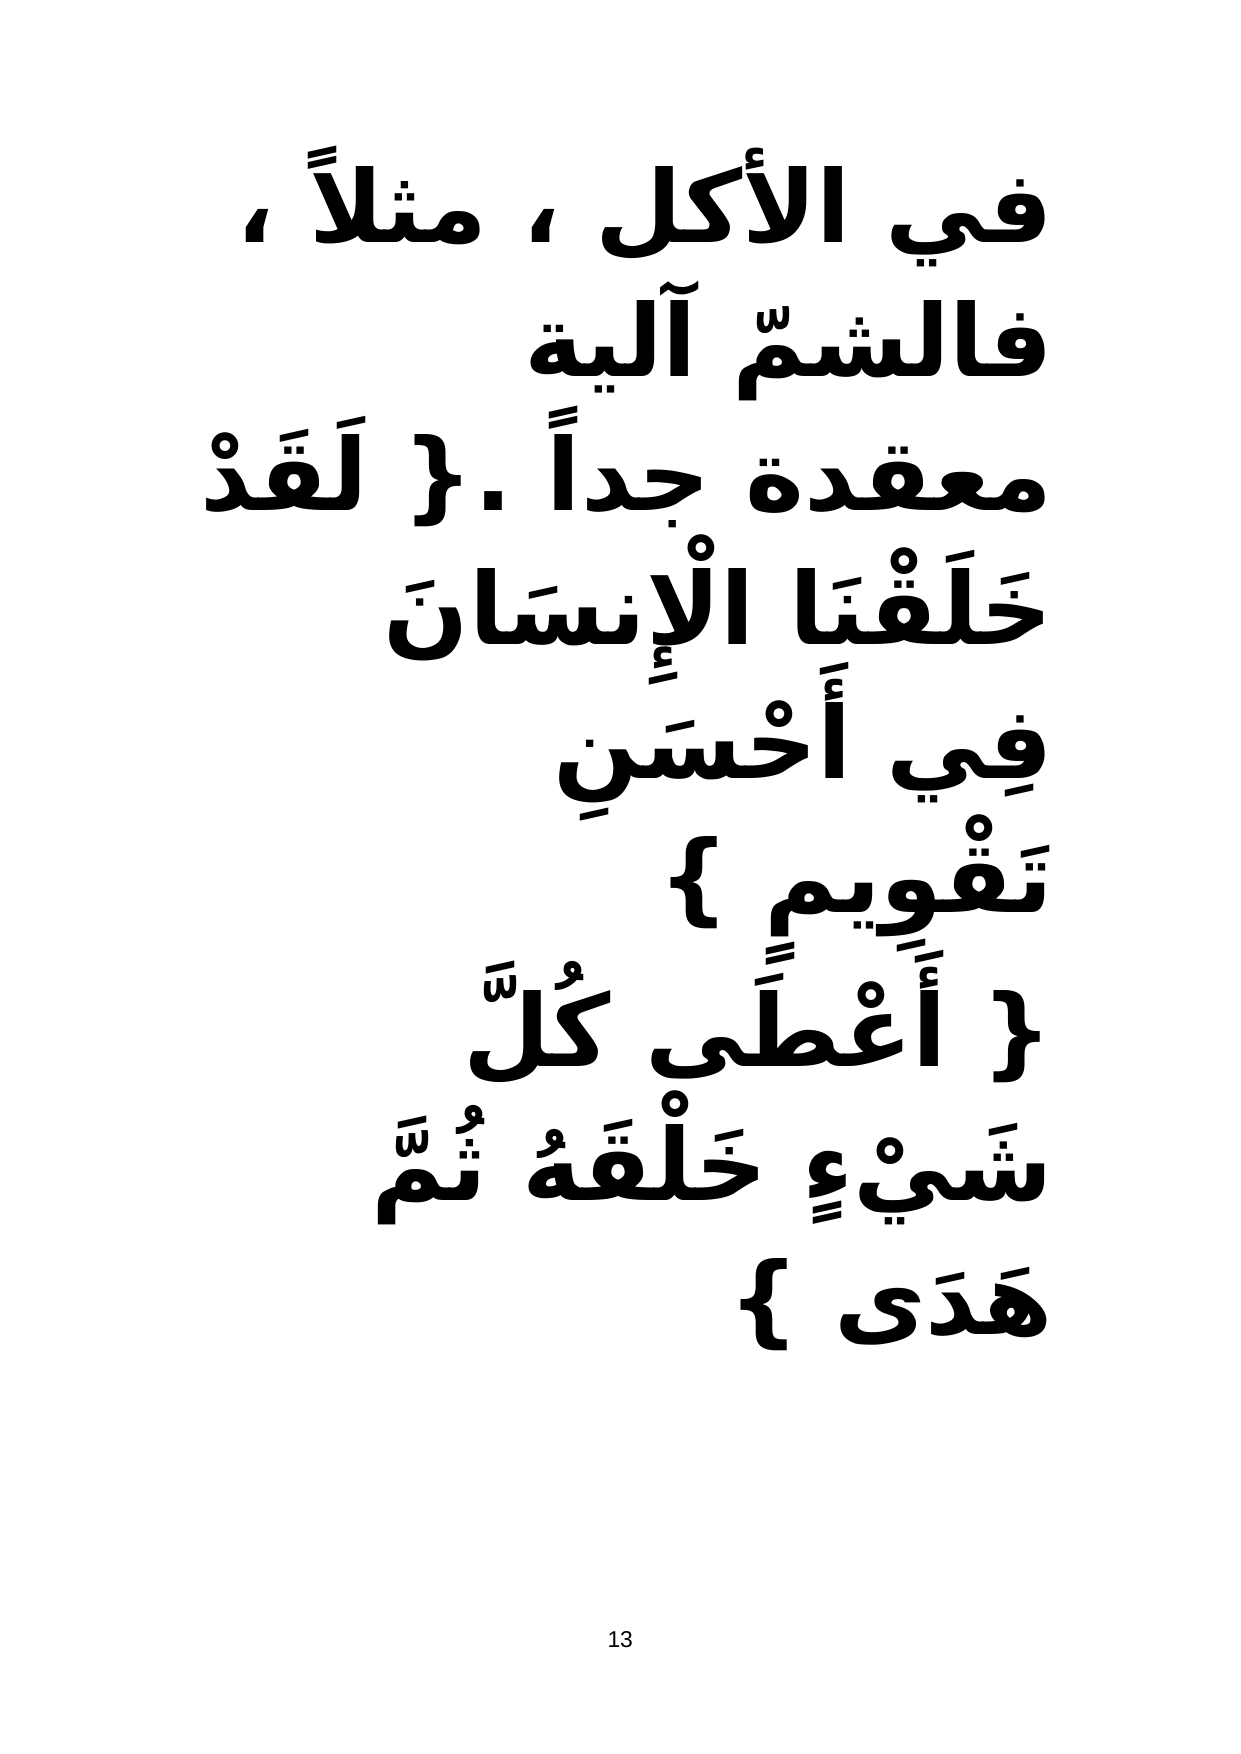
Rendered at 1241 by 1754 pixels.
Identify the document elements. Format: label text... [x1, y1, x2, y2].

text { أَعْطَى كُلَّ شَيْءٍ خَلْقَهُ ثُمَّ هَدَى } [187, 974, 1053, 1358]
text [187, 150, 1053, 936]
